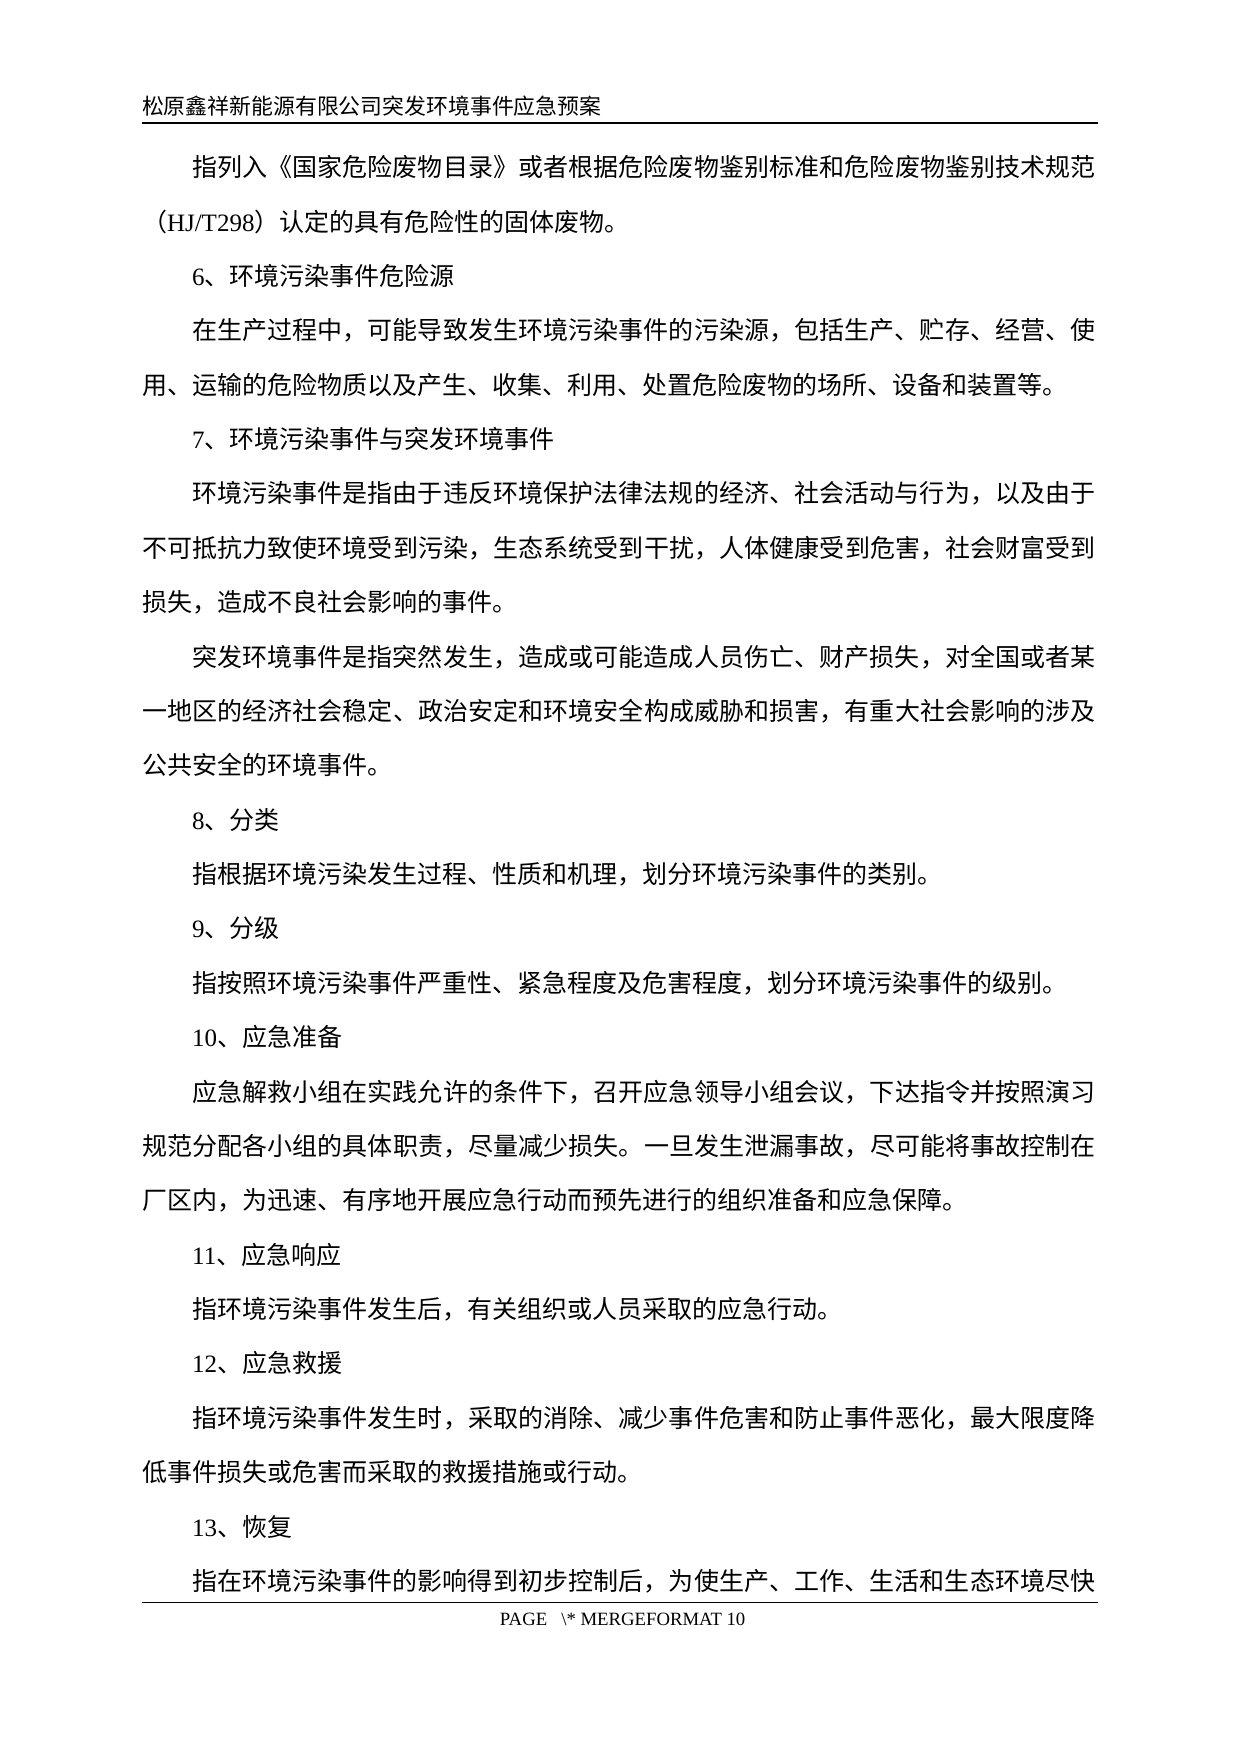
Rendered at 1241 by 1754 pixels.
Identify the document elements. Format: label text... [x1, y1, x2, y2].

text 6、环境污染事件危险源 [142, 256, 1098, 293]
text 9、分级 [142, 909, 1098, 945]
text 指按照环境污染事件严重性、紧急程度及危害程度，划分环境污染事件的级别。 [142, 963, 1098, 999]
text 指根据环境污染发生过程、性质和机理，划分环境污染事件的类别。 [142, 854, 1098, 891]
text 7、环境污染事件与突发环境事件 [142, 419, 1098, 456]
text 应急解救小组在实践允许的条件下，召开应急领导小组会议，下达指令并按照演习规范分配各小组的具体职责，尽量减少损失。一旦发生泄漏事故，尽可能将事故控制在厂区内，为迅速、有序地开展应急行动而预先进行的组织准备和应急保障。 [142, 1072, 1098, 1217]
text 在生产过程中，可能导致发生环境污染事件的污染源，包括生产、贮存、经营、使用、运输的危险物质以及产生、收集、利用、处置危险废物的场所、设备和装置等。 [142, 311, 1098, 401]
text 13、恢复 [142, 1507, 1098, 1543]
text 10、应急准备 [142, 1018, 1098, 1054]
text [142, 1561, 1098, 1598]
text 指列入《国家危险废物目录》或者根据危险废物鉴别标准和危险废物鉴别技术规范（HJ/T298）认定的具有危险性的固体废物。 [142, 148, 1098, 238]
text 环境污染事件是指由于违反环境保护法律法规的经济、社会活动与行为，以及由于不可抵抗力致使环境受到污染，生态系统受到干扰，人体健康受到危害，社会财富受到损失，造成不良社会影响的事件。 [142, 474, 1098, 619]
text 11、应急响应 [142, 1235, 1098, 1271]
text 8、分类 [142, 800, 1098, 836]
text 指环境污染事件发生时，采取的消除、减少事件危害和防止事件恶化，最大限度降低事件损失或危害而采取的救援措施或行动。 [142, 1398, 1098, 1489]
text 指环境污染事件发生后，有关组织或人员采取的应急行动。 [142, 1289, 1098, 1326]
text 突发环境事件是指突然发生，造成或可能造成人员伤亡、财产损失，对全国或者某一地区的经济社会稳定、政治安定和环境安全构成威胁和损害，有重大社会影响的涉及公共安全的环境事件。 [142, 637, 1098, 782]
text 12、应急救援 [142, 1344, 1098, 1380]
